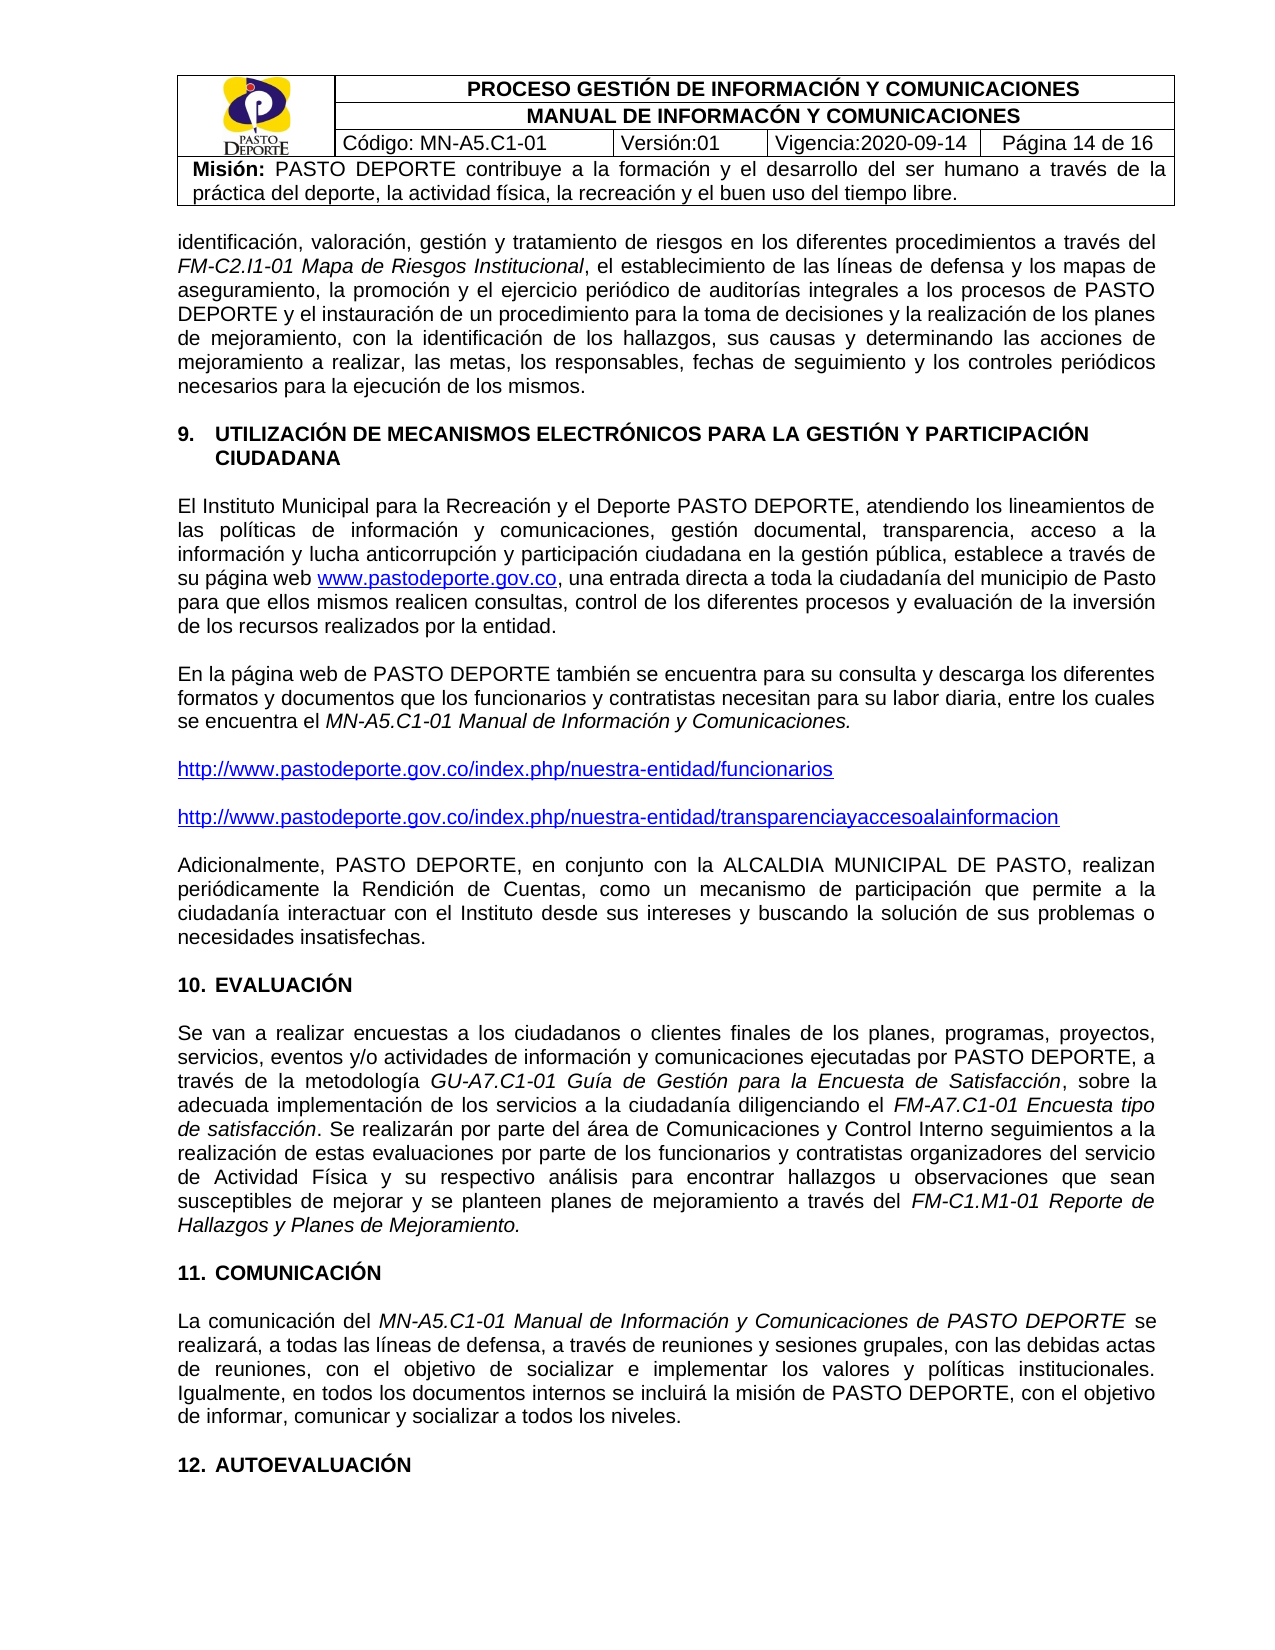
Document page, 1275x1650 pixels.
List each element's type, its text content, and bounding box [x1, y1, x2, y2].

picture [222, 77, 291, 155]
text http://www.pastodeporte.gov.co/index.php/nuestra-entidad/transparenciayaccesoalainformacion [177, 805, 1157, 829]
text El Instituto Municipal para la Recreación y el Deporte PASTO DEPORTE, atendiendo los lineamientos de las políticas de información y comunicaciones, gestión documental, transparencia, acceso a la información y lucha anticorrupción y participación ciudadana en la gestión pública, establece a través de su página web www.pastodeporte.gov.co, una entrada directa a toda la ciudadanía del municipio de Pasto para que ellos mismos realicen consultas, control de los diferentes procesos y evaluación de la inversión de los recursos realizados por la entidad. [177, 494, 1157, 637]
text En la página web de PASTO DEPORTE también se encuentra para su consulta y descarga los diferentes formatos y documentos que los funcionarios y contratistas necesitan para su labor diaria, entre los cuales se encuentra el MN-A5.C1-01 Manual de Información y Comunicaciones. [177, 661, 1157, 733]
subtitle AUTOEVALUACIÓN [177, 1452, 1157, 1476]
subtitle EVALUACIÓN [177, 973, 1157, 997]
text Adicionalmente, PASTO DEPORTE, en conjunto con la ALCALDIA MUNICIPAL DE PASTO, realizan periódicamente la Rendición de Cuentas, como un mecanismo de participación que permite a la ciudadanía interactuar con el Instituto desde sus intereses y buscando la solución de sus problemas o necesidades insatisfechas. [177, 853, 1157, 949]
text Se van a realizar encuestas a los ciudadanos o clientes finales de los planes, programas, proyectos, servicios, eventos y/o actividades de información y comunicaciones ejecutadas por PASTO DEPORTE, a través de la metodología GU-A7.C1-01 Guía de Gestión para la Encuesta de Satisfacción, sobre la adecuada implementación de los servicios a la ciudadanía diligenciando el FM-A7.C1-01 Encuesta tipo de satisfacción. Se realizarán por parte del área de Comunicaciones y Control Interno seguimientos a la realización de estas evaluaciones por parte de los funcionarios y contratistas organizadores del servicio de Actividad Física y su respectivo análisis para encontrar hallazgos u observaciones que sean susceptibles de mejorar y se planteen planes de mejoramiento a través del FM-C1.M1-01 Reporte de Hallazgos y Planes de Mejoramiento. [177, 1021, 1157, 1237]
text http://www.pastodeporte.gov.co/index.php/nuestra-entidad/funcionarios [177, 757, 1157, 781]
subtitle UTILIZACIÓN DE MECANISMOS ELECTRÓNICOS PARA LA GESTIÓN Y PARTICIPACIÓN CIUDADANA [177, 422, 1157, 470]
text La comunicación del MN-A5.C1-01 Manual de Información y Comunicaciones de PASTO DEPORTE se realizará, a todas las líneas de defensa, a través de reuniones y sesiones grupales, con las debidas actas de reuniones, con el objetivo de socializar e implementar los valores y políticas institucionales. Igualmente, en todos los documentos internos se incluirá la misión de PASTO DEPORTE, con el objetivo de informar, comunicar y socializar a todos los niveles. [177, 1308, 1157, 1428]
subtitle COMUNICACIÓN [177, 1261, 1157, 1284]
